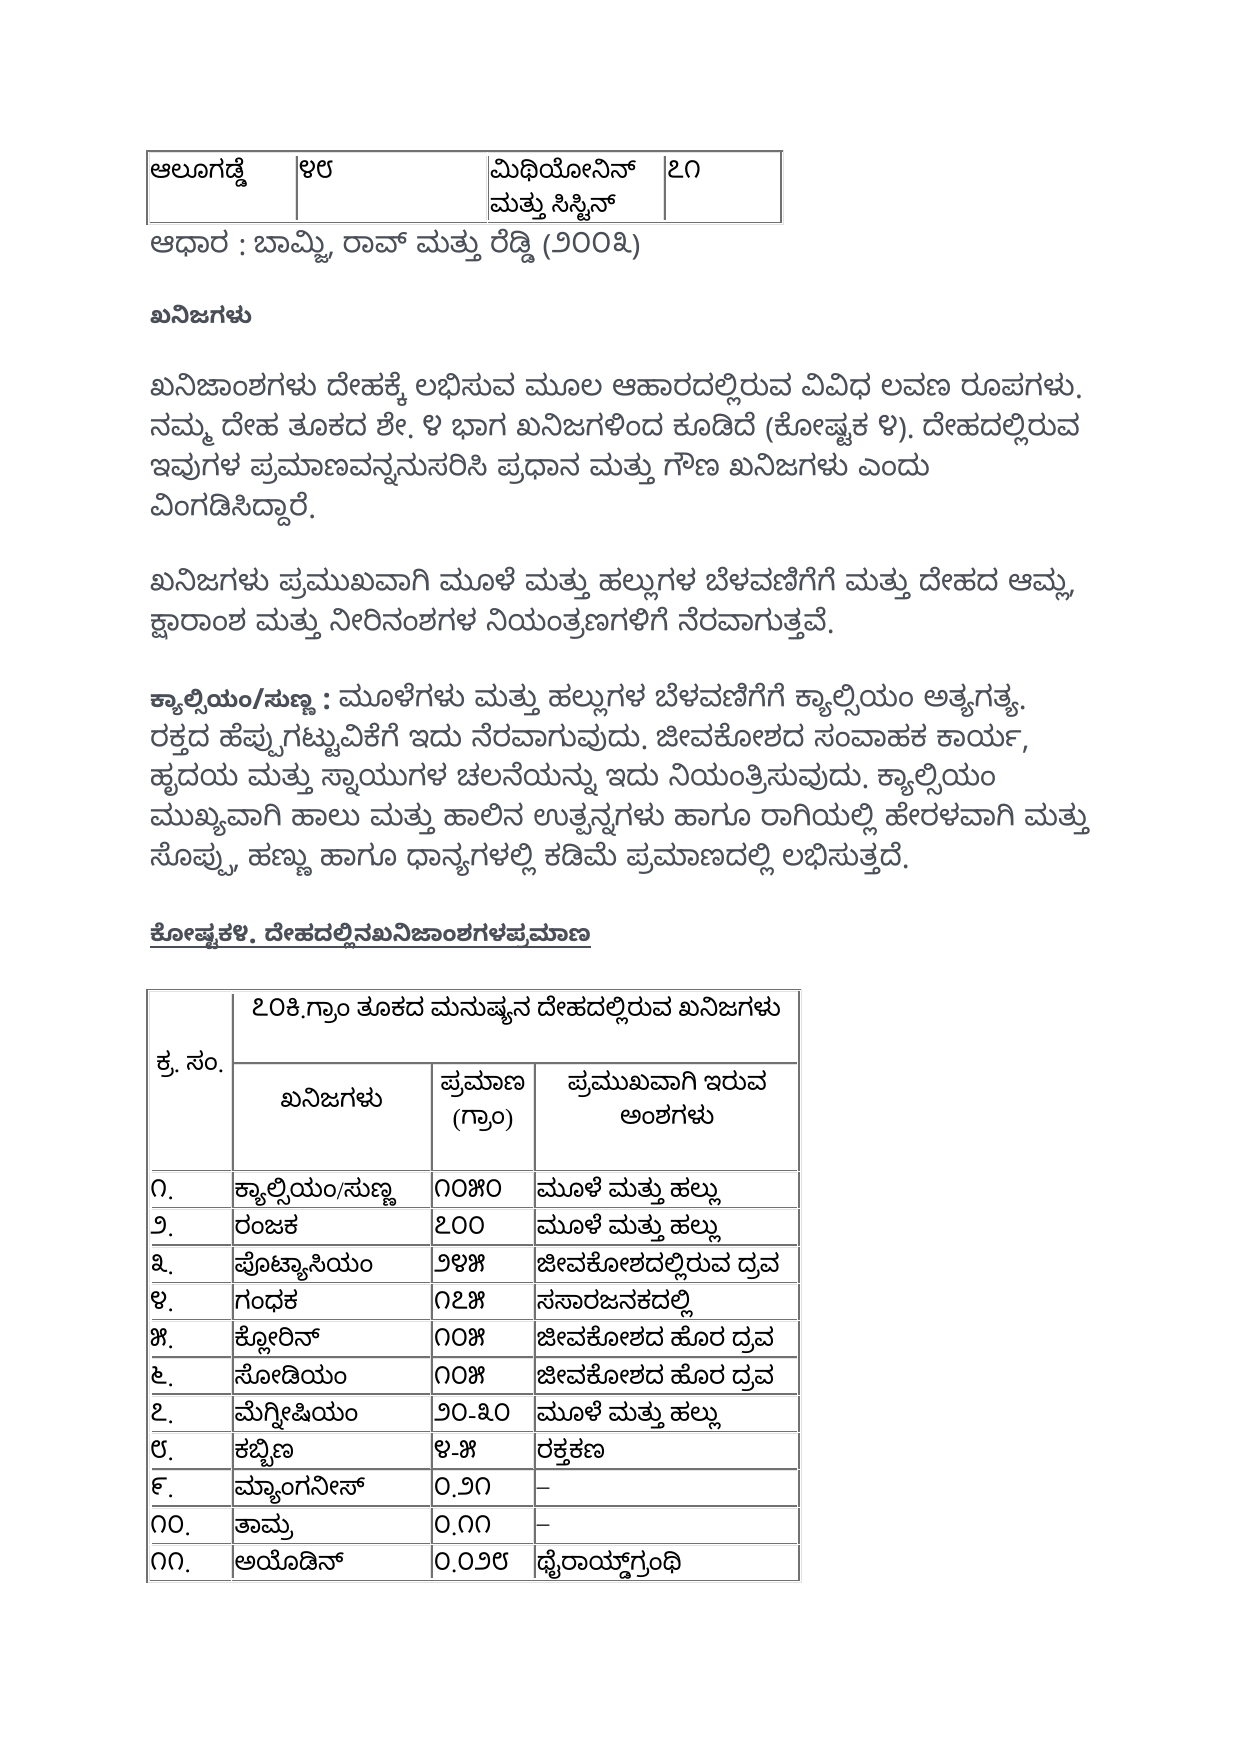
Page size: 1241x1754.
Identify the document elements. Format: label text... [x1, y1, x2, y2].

table_cell ಕಬ್ಬಿಣ [234, 1434, 430, 1468]
table_cell ಮೂಳೆ ಮತ್ತು ಹಲ್ಲು [536, 1393, 799, 1431]
table_cell ೧೦೫೦ [433, 1173, 533, 1207]
table_cell ೯. [148, 1468, 231, 1505]
table_cell ಕ್ಲೋರಿನ್ [234, 1322, 430, 1356]
text ಖನಿಜಾಂಶಗಳು ದೇಹಕ್ಕೆ ಲಭಿಸುವ ಮೂಲ ಆಹಾರದಲ್ಲಿರುವ ವಿವಿಧ ಲವಣ ರೂಪಗಳು. ನಮ್ಮ ದೇಹ ತೂಕದ ಶೇ. ೪ ಭಾಗ ಖನಿಜಗಳಿಂದ ಕೂಡಿದೆ (ಕೋಷ್ಟಕ ೪). ದೇಹದಲ್ಲಿರುವ ಇವುಗಳ ಪ್ರಮಾಣವನ್ನನುಸರಿಸಿ ಪ್ರಧಾನ ಮತ್ತು ಗೌಣ ಖನಿಜಗಳು ಎಂದು ವಿಂಗಡಿಸಿದ್ದಾರೆ. [150, 368, 1090, 527]
table_cell ೭೧ [664, 153, 780, 221]
table_cell ೫. [148, 1319, 232, 1356]
table_cell ೪. [150, 1281, 231, 1319]
table_cell ೨. [148, 1207, 232, 1244]
table_cell ೧೦. [150, 1505, 231, 1542]
table_cell ತಾಮ್ರ [234, 1509, 430, 1542]
table_cell ಸೋಡಿಯಂ [234, 1359, 430, 1393]
table_cell ೮. [148, 1431, 232, 1468]
table_cell ೧೭೫ [433, 1285, 533, 1319]
table_cell ೬. [150, 1356, 231, 1393]
table_cell ೩. [150, 1244, 231, 1281]
table_cell ಮೂಳೆ ಮತ್ತು ಹಲ್ಲು [534, 1207, 800, 1244]
table_cell ಸಸಾರಜನಕದಲ್ಲಿ [536, 1281, 799, 1319]
table_header ಕ್ರ. ಸಂ. [148, 990, 232, 1169]
text ಖನಿಜಗಳು [150, 300, 1090, 332]
table_cell ಪ್ರಮಾಣ (ಗ್ರಾಂ) [433, 1065, 533, 1169]
table_cell ಕ್ಯಾಲ್ಸಿಯಂ/ಸುಣ್ಣ [234, 1173, 430, 1207]
table_cell ಮಿಥಿಯೋನಿನ್ ಮತ್ತು ಸಿಸ್ಟಿನ್ [488, 153, 664, 221]
table_header ೭೦ಕಿ.ಗ್ರಾಂ ತೂಕದ ಮನುಷ್ಯನ ದೇಹದಲ್ಲಿರುವ ಖನಿಜಗಳು [232, 992, 798, 1062]
table_cell ಖನಿಜಗಳು [234, 1065, 430, 1169]
table_cell ೪-೫ [433, 1434, 533, 1468]
table_cell ಆಲೂಗಡ್ಡೆ [150, 153, 296, 221]
table_cell ೦.೨೧ [433, 1471, 533, 1505]
table_cell ೧೦೫ [433, 1359, 533, 1393]
table_cell ೪೮ [296, 153, 488, 221]
table_cell ಮೂಳೆ ಮತ್ತು ಹಲ್ಲು [536, 1170, 799, 1207]
text ಖನಿಜಗಳು ಪ್ರಮುಖವಾಗಿ ಮೂಳೆ ಮತ್ತು ಹಲ್ಲುಗಳ ಬೆಳವಣಿಗೆಗೆ ಮತ್ತು ದೇಹದ ಆಮ್ಲ, ಕ್ಷಾರಾಂಶ ಮತ್ತು ನೀರಿನಂಶಗಳ ನಿಯಂತ್ರಣಗಳಿಗೆ ನೆರವಾಗುತ್ತವೆ. [150, 563, 1090, 642]
table_cell ೨೪೫ [433, 1248, 533, 1281]
table_cell ಅಯೊಡಿನ್ [232, 1546, 431, 1580]
table_cell ಜೀವಕೋಶದ ಹೊರ ದ್ರವ [534, 1319, 800, 1356]
table_cell ಜೀವಕೋಶದಲ್ಲಿರುವ ದ್ರವ [536, 1244, 799, 1281]
table_cell ರಂಜಕ [234, 1210, 430, 1244]
text ಆಧಾರ : ಬಾಮ್ಜಿ, ರಾವ್ ಮತ್ತು ರೆಡ್ಡಿ (೨೦೦೩) [150, 224, 1090, 264]
table_cell ೦.೦೨೮ [431, 1546, 534, 1580]
table_cell ಮೆಗ್ನೀಷಿಯಂ [234, 1397, 430, 1431]
table_cell ೨೦-೩೦ [433, 1397, 533, 1431]
table_cell ೦.೧೧ [433, 1509, 533, 1542]
table_cell ೭. [150, 1393, 231, 1431]
table_cell ಥೈರಾಯ್ಡ್‌ಗ್ರಂಥಿ [534, 1543, 799, 1580]
table_cell – [536, 1468, 800, 1505]
text ಕ್ಯಾಲ್ಸಿಯಂ/ಸುಣ್ಣ : ಮೂಳೆಗಳು ಮತ್ತು ಹಲ್ಲುಗಳ ಬೆಳವಣಿಗೆಗೆ ಕ್ಯಾಲ್ಸಿಯಂ ಅತ್ಯಗತ್ಯ. ರಕ್ತದ ಹೆಪ್ಪುಗಟ್ಟುವಿಕೆಗೆ ಇದು ನೆರವಾಗುವುದು. ಜೀವಕೋಶದ ಸಂವಾಹಕ ಕಾರ್ಯ, ಹೃದಯ ಮತ್ತು ಸ್ನಾಯುಗಳ ಚಲನೆಯನ್ನು ಇದು ನಿಯಂತ್ರಿಸುವುದು. ಕ್ಯಾಲ್ಸಿಯಂ ಮುಖ್ಯವಾಗಿ ಹಾಲು ಮತ್ತು ಹಾಲಿನ ಉತ್ಪನ್ನಗಳು ಹಾಗೂ ರಾಗಿಯಲ್ಲಿ ಹೇರಳವಾಗಿ ಮತ್ತು ಸೊಪ್ಪು, ಹಣ್ಣು ಹಾಗೂ ಧಾನ್ಯಗಳಲ್ಲಿ ಕಡಿಮೆ ಪ್ರಮಾಣದಲ್ಲಿ ಲಭಿಸುತ್ತದೆ. [150, 678, 1090, 877]
table_cell ಗಂಧಕ [234, 1285, 430, 1319]
text ಕೋಷ್ಟಕ೪. ದೇಹದಲ್ಲಿನಖನಿಜಾಂಶಗಳಪ್ರಮಾಣ [150, 913, 1090, 952]
table_cell ೭೦೦ [433, 1210, 533, 1244]
table_cell ೧೦೫ [433, 1322, 533, 1356]
table_cell ರಕ್ತಕಣ [534, 1431, 800, 1468]
table_cell ಪೊಟ್ಯಾಸಿಯಂ [234, 1248, 430, 1281]
table_cell – [536, 1505, 799, 1542]
table_cell ಜೀವಕೋಶದ ಹೊರ ದ್ರವ [536, 1356, 798, 1393]
table_cell ೧೧. [150, 1543, 232, 1580]
table_cell ಮ್ಯಾಂಗನೀಸ್ [234, 1471, 430, 1505]
table_cell ೧. [150, 1170, 231, 1207]
table_cell ಪ್ರಮುಖವಾಗಿ ಇರುವ ಅಂಶಗಳು [536, 1062, 798, 1169]
